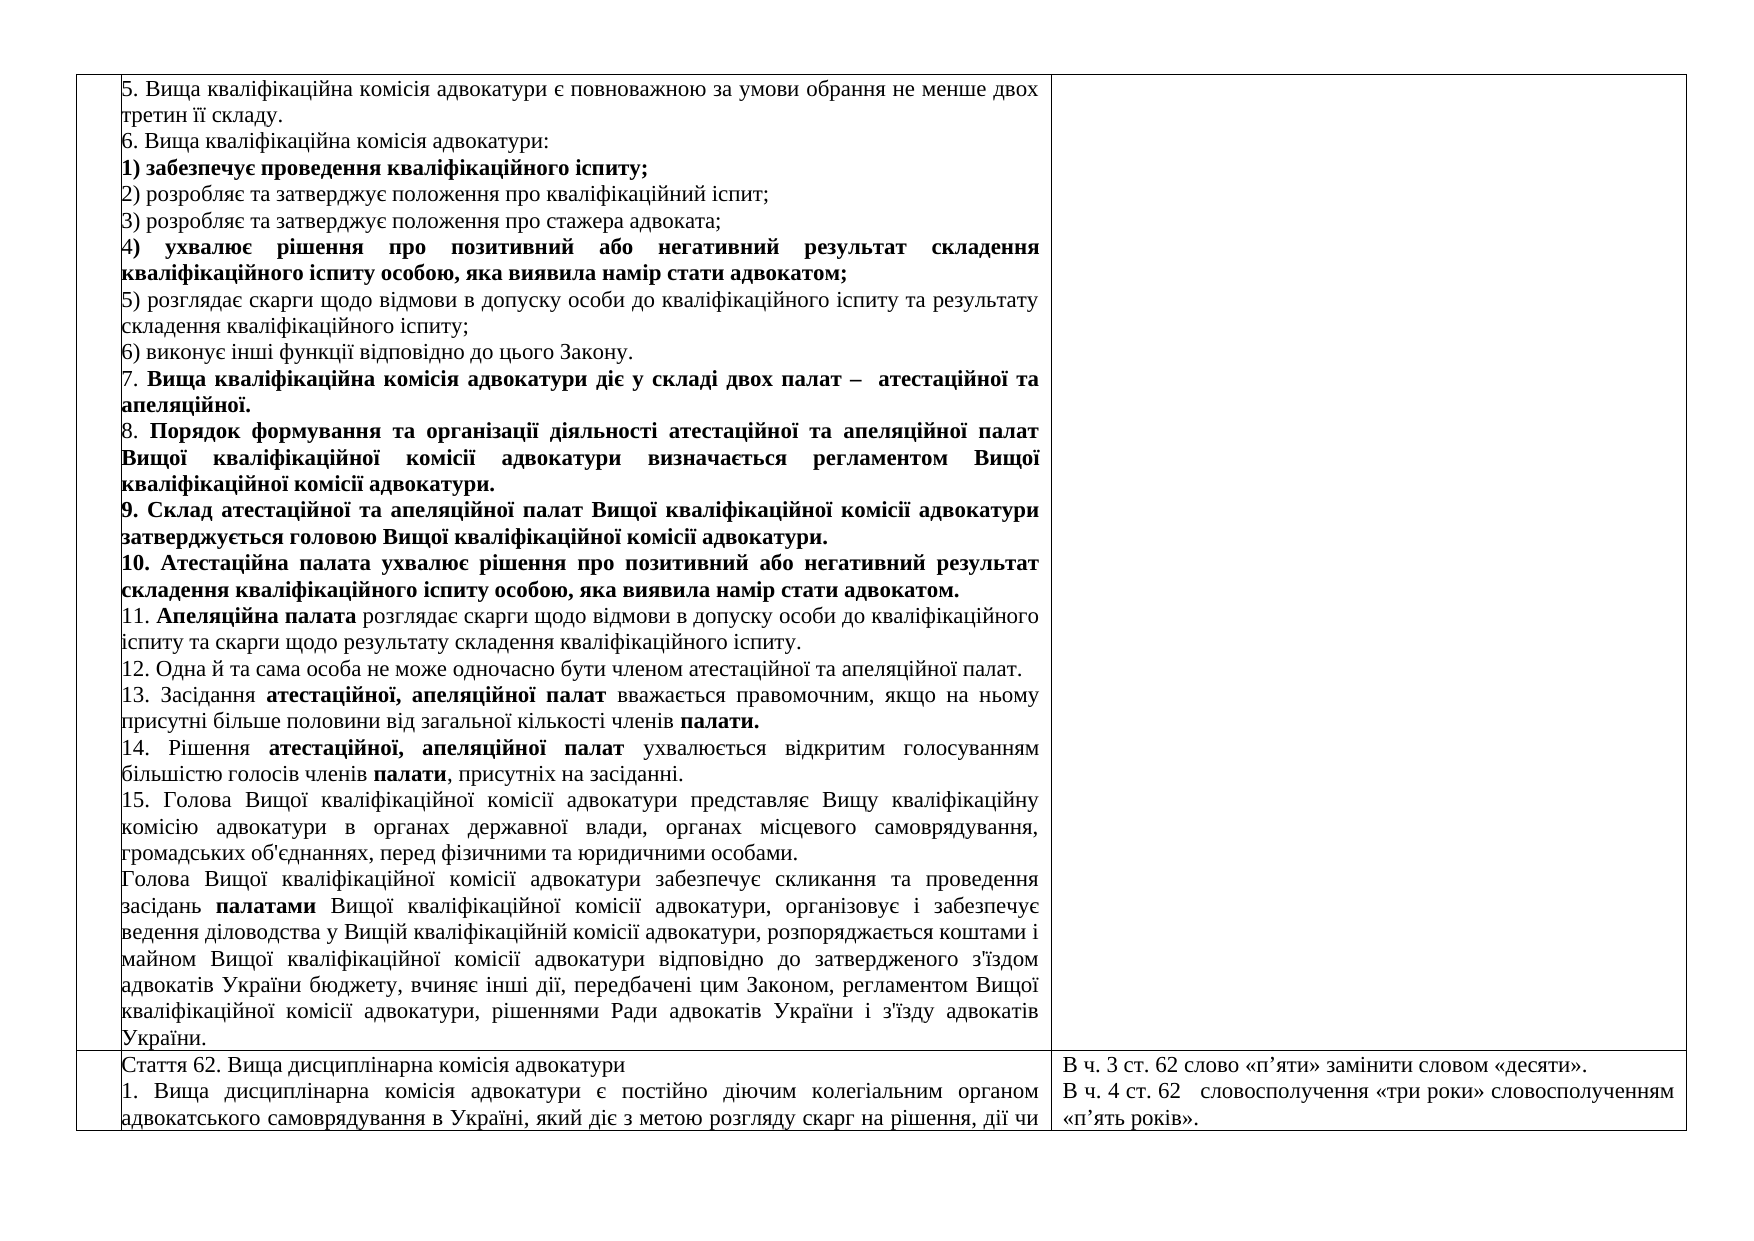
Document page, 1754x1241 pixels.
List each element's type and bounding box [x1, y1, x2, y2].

table_cell [122, 75, 1051, 1050]
table_cell [1052, 1051, 1686, 1130]
table_cell [77, 1051, 121, 1130]
table_cell [77, 75, 121, 1050]
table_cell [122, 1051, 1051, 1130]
table_cell [1052, 75, 1686, 1050]
